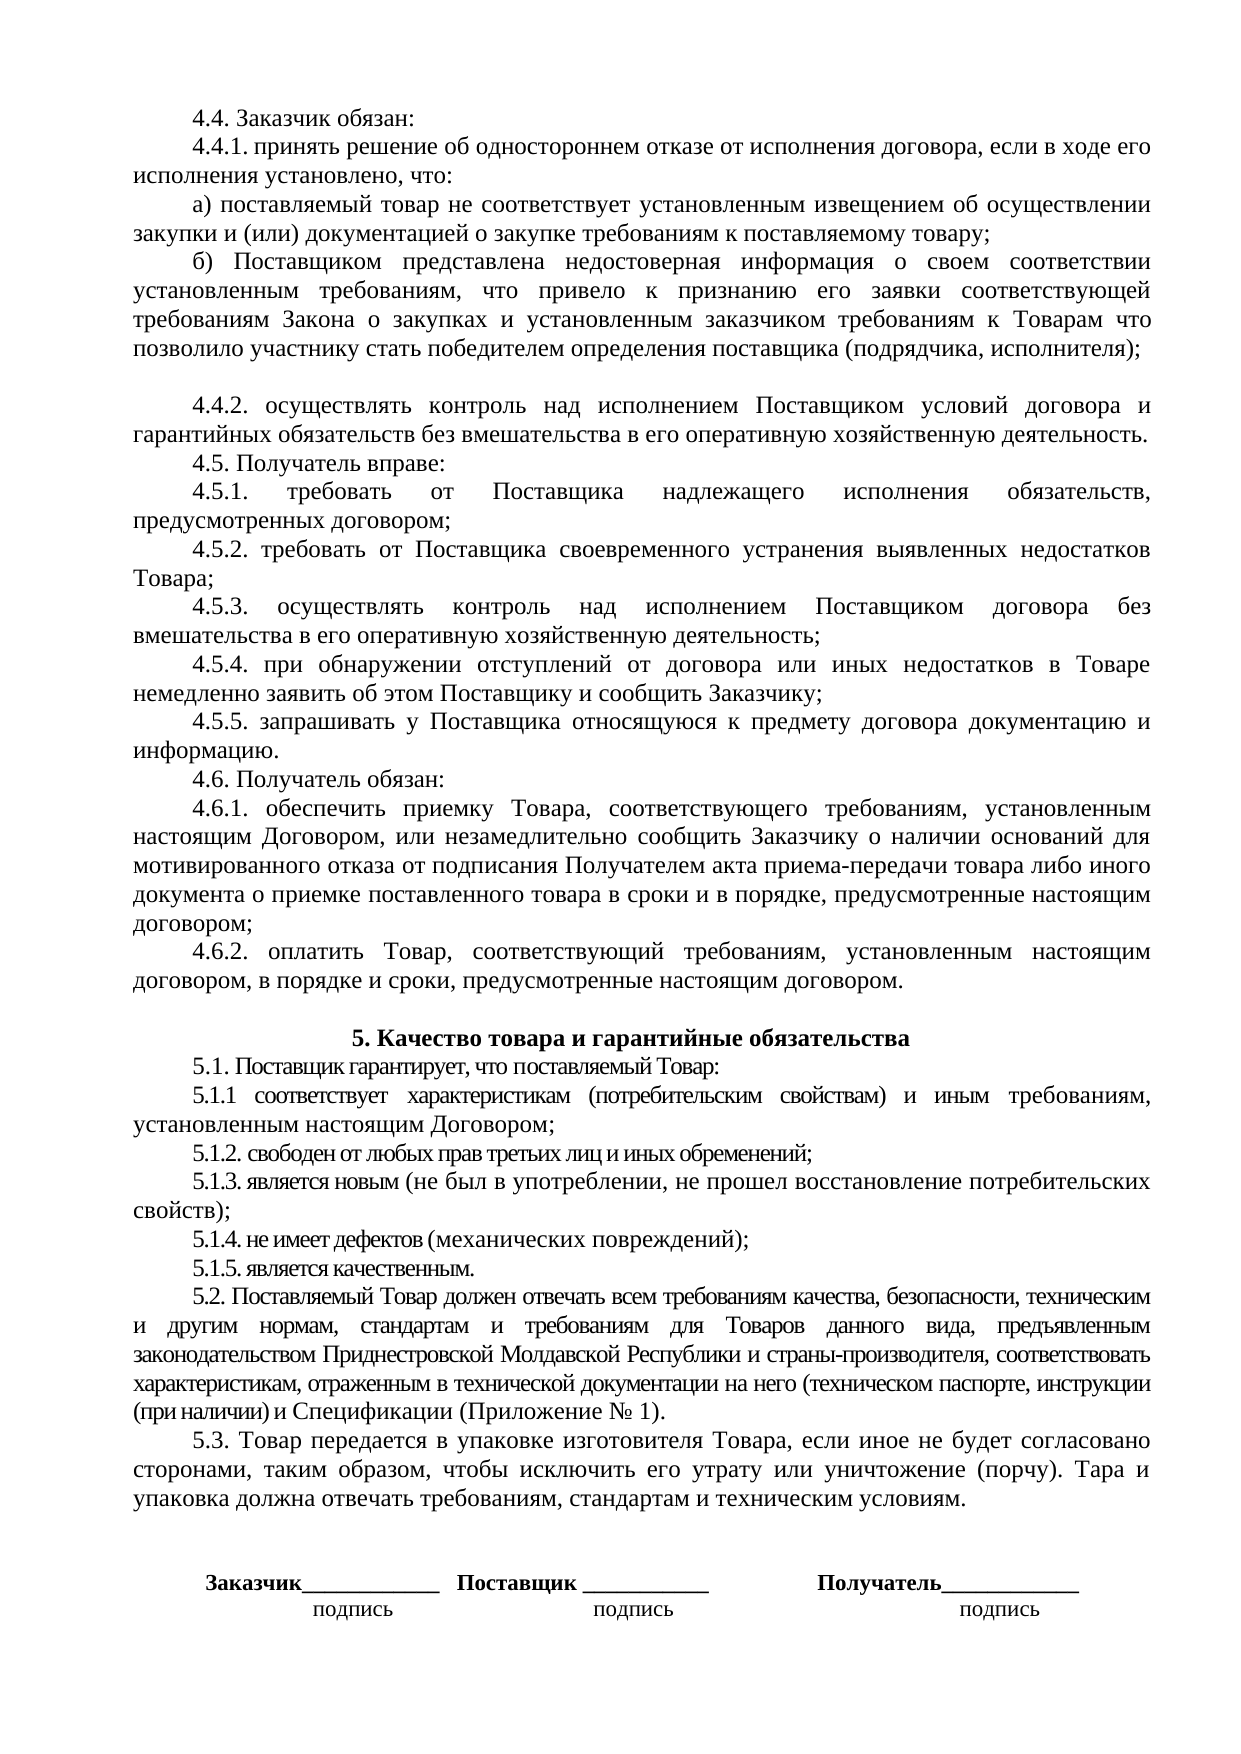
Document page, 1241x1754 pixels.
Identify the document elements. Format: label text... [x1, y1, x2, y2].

text 5.1.3. является новым (не был в употреблении, не прошел восстановление потребительских свойств); [133, 1166, 1151, 1224]
text 4.4.2. осуществлять контроль над исполнением Поставщиком условий договора и гарантийных обязательств без вмешательства в его оперативную хозяйственную деятельность. [133, 390, 1152, 448]
text 4.5.4. при обнаружении отступлений от договора или иных недостатков в Товаре немедленно заявить об этом Поставщику и сообщить Заказчику; [133, 649, 1152, 706]
text 4.5.3. осуществлять контроль над исполнением Поставщиком договора без вмешательства в его оперативную хозяйственную деятельность; [133, 591, 1152, 649]
text 4.5.5. запрашивать у Поставщика относящуюся к предмету договора документацию и информацию. [133, 706, 1152, 764]
text б) Поставщиком представлена недостоверная информация о своем соответствии установленным требованиям, что привело к признанию его заявки соответствующей требованиям Закона о закупках и установленным заказчиком требованиям к Товарам что позволило участнику стать победителем определения поставщика (подрядчика, исполнителя); [133, 246, 1152, 361]
text 4.4.1. принять решение об одностороннем отказе от исполнения договора, если в ходе его исполнения установлено, что: [133, 131, 1152, 189]
text 4.6. Получатель обязан: [133, 764, 1152, 793]
text 4.6.2. оплатить Товар, соответствующий требованиям, установленным настоящим договором, в порядке и сроки, предусмотренные настоящим договором. [133, 936, 1152, 994]
text 4.5.1. требовать от Поставщика надлежащего исполнения обязательств, предусмотренных договором; [133, 476, 1152, 534]
text 4.5. Получатель вправе: [133, 448, 1152, 476]
text 4.4. Заказчик обязан: [133, 103, 1152, 131]
text 5.1.5. является качественным. [133, 1253, 1151, 1281]
text 5. Качество товара и гарантийные обязательства [133, 1023, 1151, 1051]
text 5.1.1 соответствует характеристикам (потребительским свойствам) и иным требованиям, установленным настоящим Договором; [133, 1080, 1151, 1138]
text а) поставляемый товар не соответствует установленным извещением об осуществлении закупки и (или) документацией о закупке требованиям к поставляемому товару; [133, 189, 1152, 246]
text Заказчик____________ Поставщик ___________ Получатель____________ [133, 1569, 1152, 1595]
text 5.1. Поставщик гарантирует, что поставляемый Товар: [133, 1051, 1152, 1080]
text 5.1.4. не имеет дефектов (механических повреждений); [133, 1224, 1151, 1253]
text 5.1.2. свободен от любых прав третьих лиц и иных обременений; [133, 1138, 1151, 1166]
text 5.3. Товар передается в упаковке изготовителя Товара, если иное не будет согласовано сторонами, таким образом, чтобы исключить его утрату или уничтожение (порчу). Тара и упаковка должна отвечать требованиям, стандартам и техническим условиям. [133, 1425, 1151, 1511]
text подпись подпись подпись [133, 1595, 1221, 1622]
text 4.6.1. обеспечить приемку Товара, соответствующего требованиям, установленным настоящим Договором, или незамедлительно сообщить Заказчику о наличии оснований для мотивированного отказа от подписания Получателем акта приема-передачи товара либо иного документа о приемке поставленного товара в сроки и в порядке, предусмотренные настоящим договором; [133, 793, 1152, 936]
text 4.5.2. требовать от Поставщика своевременного устранения выявленных недостатков Товара; [133, 534, 1152, 591]
text 5.2. Поставляемый Товар должен отвечать всем требованиям качества, безопасности, техническим и другим нормам, стандартам и требованиям для Товаров данного вида, предъявленным законодательством Приднестровской Молдавской Республики и страны-производителя, соответствовать характеристикам, отраженным в технической документации на него (техническом паспорте, инструкции (при наличии) и Спецификации (Приложение № 1). [133, 1281, 1151, 1425]
